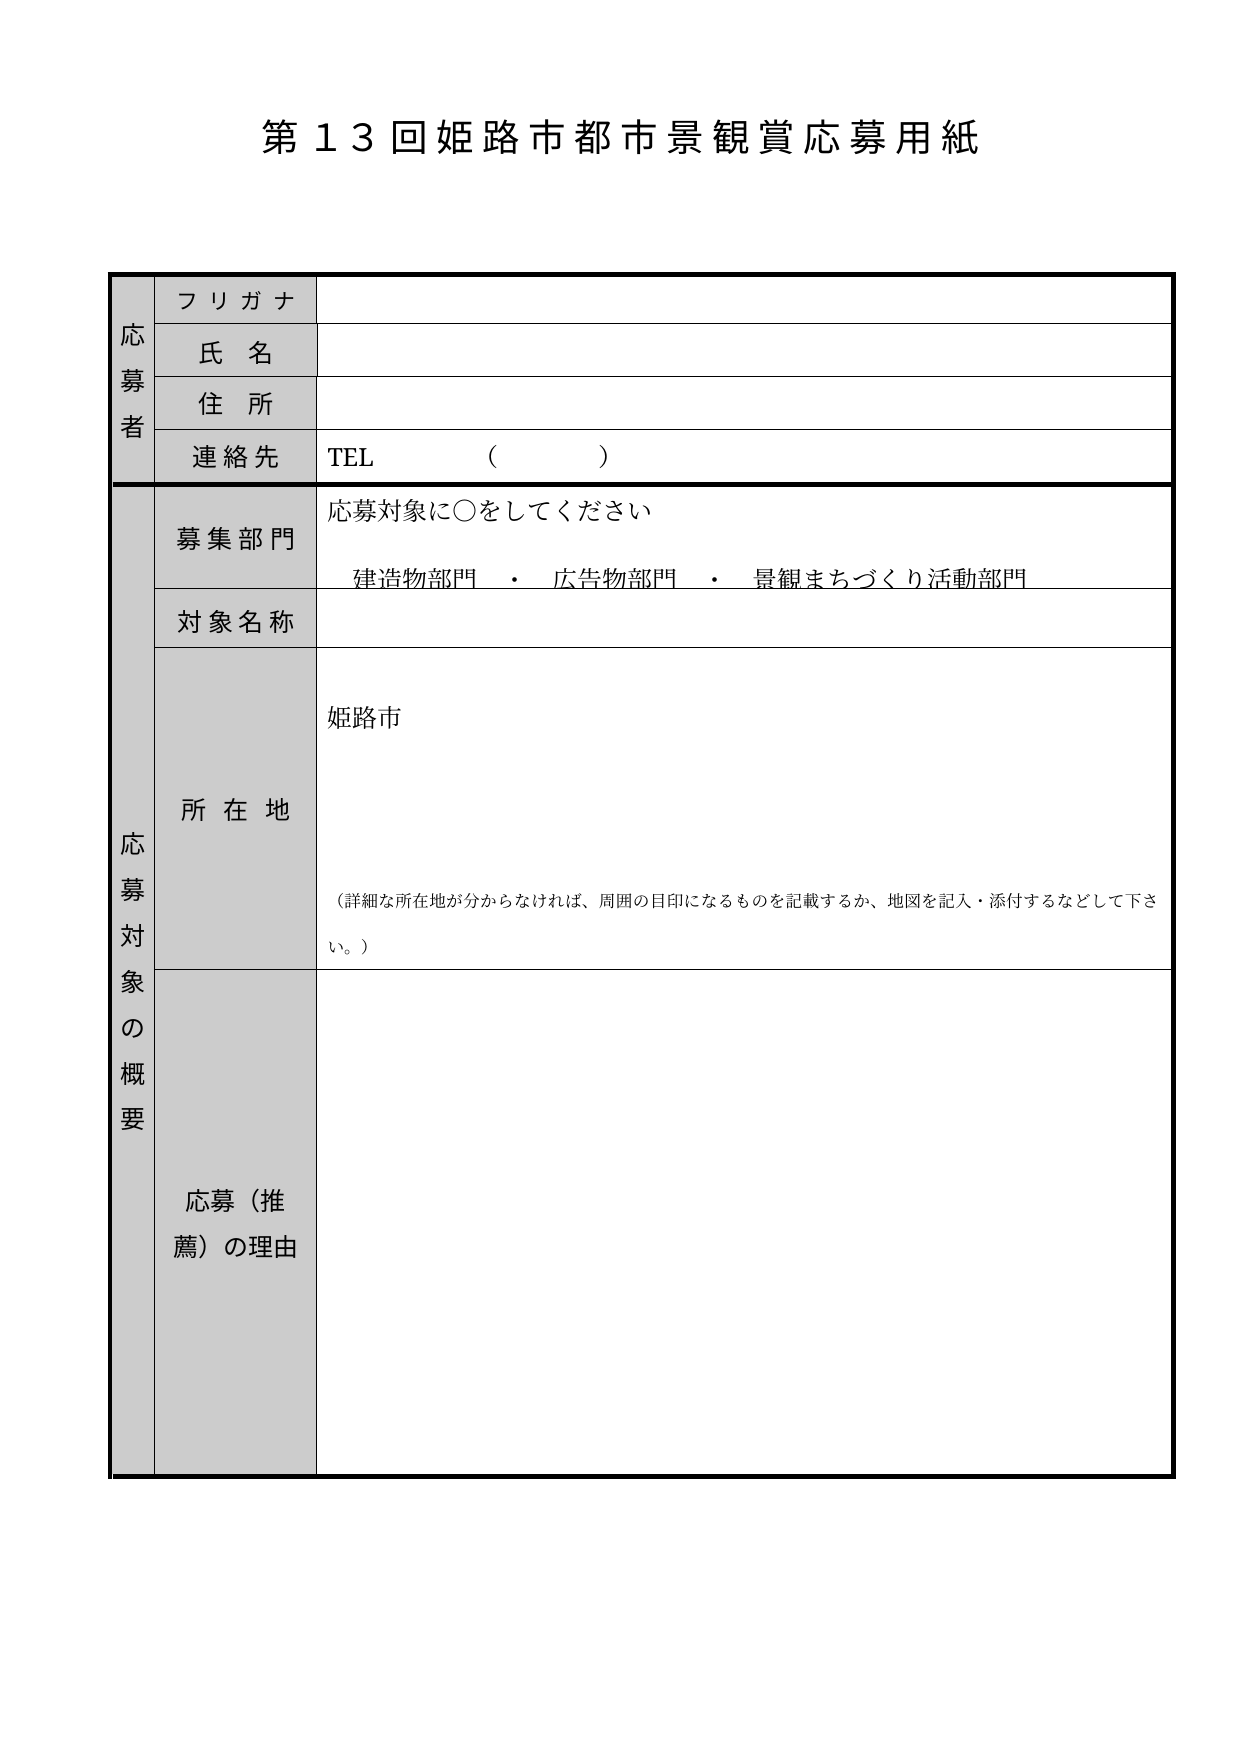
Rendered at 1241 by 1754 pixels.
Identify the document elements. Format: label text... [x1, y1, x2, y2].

table_cell [317, 589, 1171, 647]
table_cell TEL （ ） [317, 430, 1171, 482]
table_cell [318, 324, 1171, 376]
table_cell 応募対象に○をしてください 建造物部門 ・ 広告物部門 ・ 景観まちづくり活動部門 [317, 487, 1171, 588]
table_cell [317, 970, 1171, 1474]
table_cell 募集部門 [155, 487, 316, 588]
table_cell 連絡先 [155, 430, 316, 482]
text 第 １３ 回 姫 路 市 都 市 景 観 賞 応 募 用 紙 [142, 89, 1098, 181]
table_cell 対 象 名 称 [155, 589, 316, 647]
table_header フリガナ [155, 277, 316, 323]
table_cell 氏名 [155, 324, 317, 376]
table_cell 姫路市 （詳細な所在地が分からなければ、周囲の目印になるものを記載するか、地図を記入・添付するなどして下さい。） [317, 648, 1171, 969]
table_cell 応募 対 象 の 概 要 [112, 483, 154, 1474]
table_cell 住所 [155, 377, 316, 429]
table_cell 所在地 [155, 648, 316, 969]
table_header [317, 277, 1171, 323]
table_header 応 募 者 [112, 277, 154, 482]
table_cell [317, 377, 1171, 429]
table_cell 応募（推薦）の理由 [155, 970, 316, 1474]
